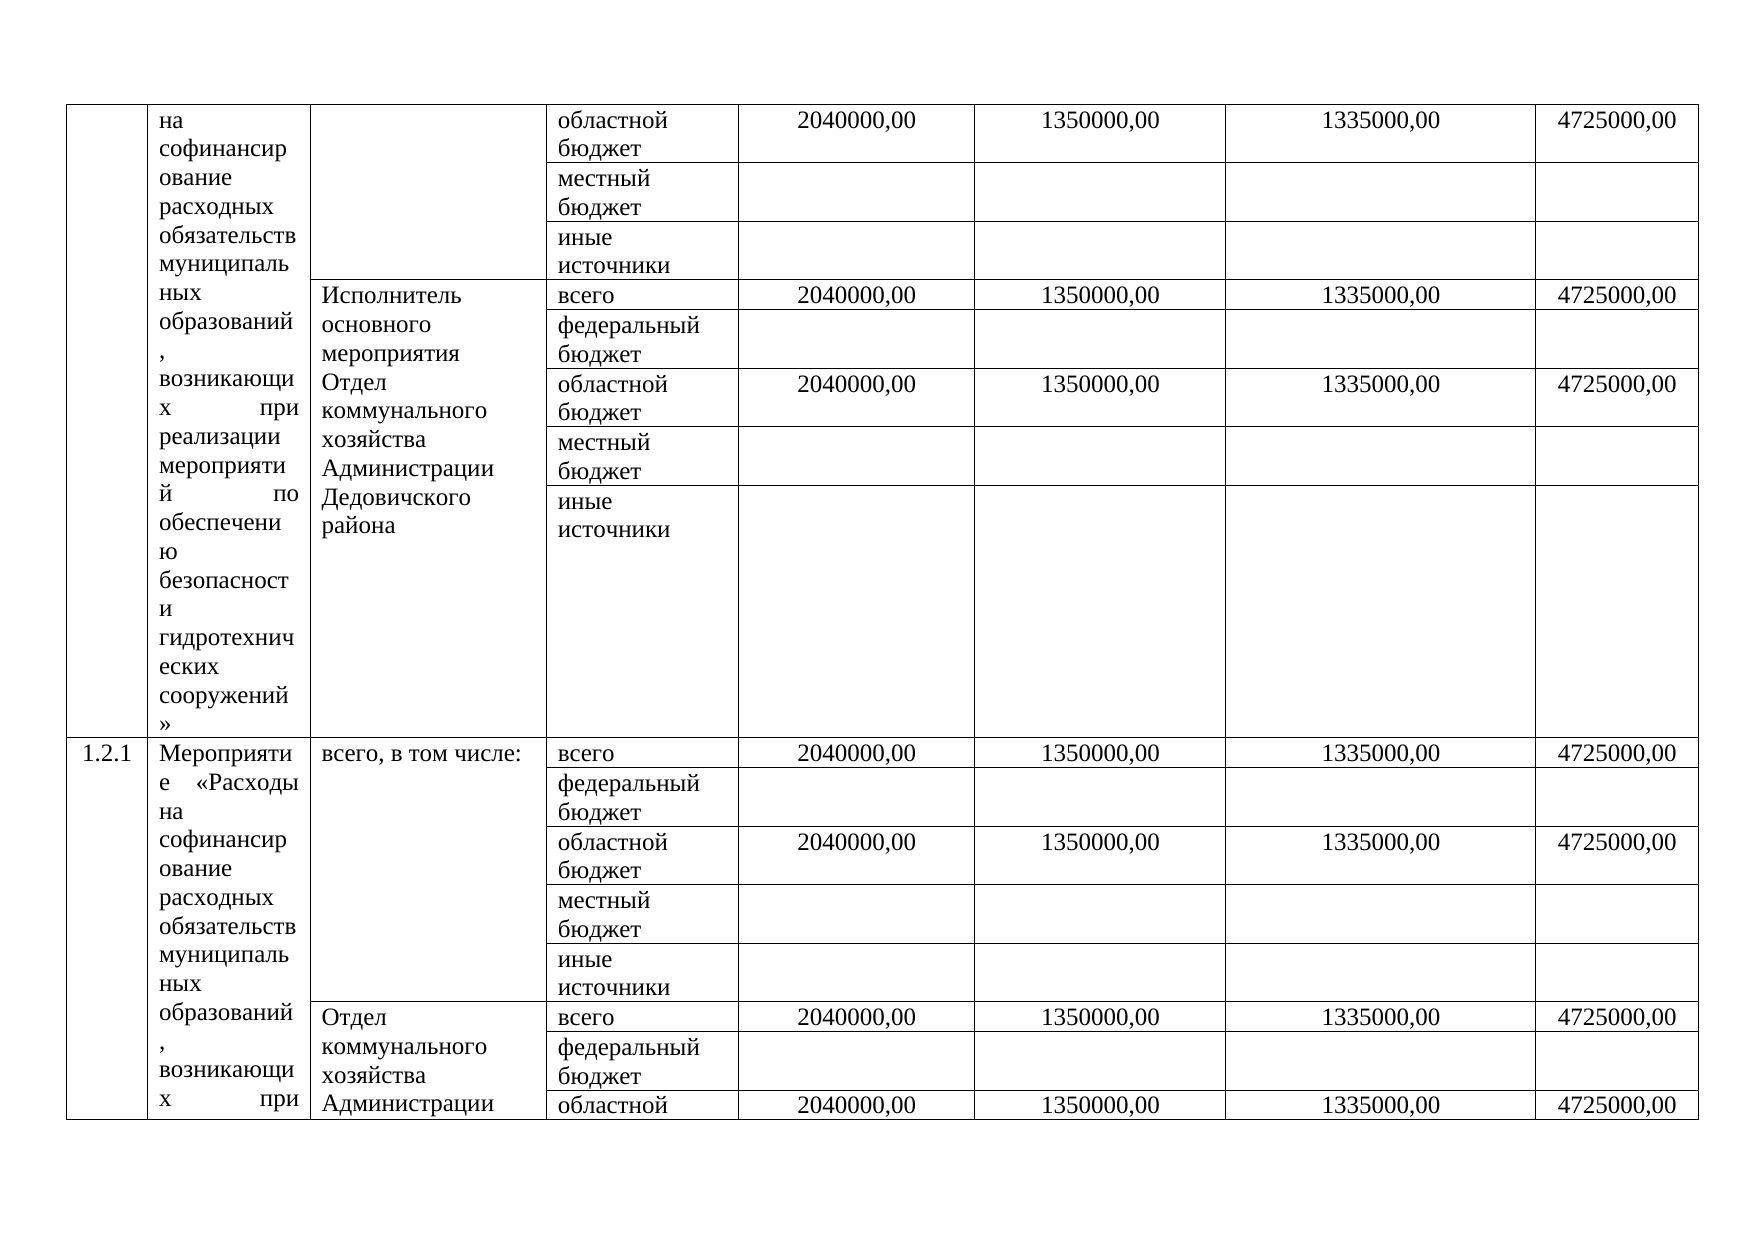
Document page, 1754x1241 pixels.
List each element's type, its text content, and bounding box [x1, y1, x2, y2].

table_cell [1226, 486, 1535, 737]
table_cell [975, 1032, 1225, 1089]
table_cell [975, 944, 1225, 1001]
table_cell 1350000,00 [975, 105, 1225, 162]
table_cell 1335000,00 [1226, 280, 1535, 309]
table_cell [1226, 310, 1535, 368]
table_cell [975, 768, 1225, 826]
table_cell федеральный бюджет [547, 1032, 738, 1089]
table_cell [1536, 427, 1698, 485]
table_cell [739, 222, 974, 279]
table_cell 1350000,00 [975, 738, 1225, 767]
table_cell Исполнитель основного мероприятия Отдел коммунального хозяйства Администрации Дедовичского района [311, 280, 546, 737]
table_cell 1335000,00 [1226, 1091, 1535, 1119]
table_cell [975, 222, 1225, 279]
table_cell местный бюджет [547, 427, 738, 485]
table_cell 1335000,00 [1226, 738, 1535, 767]
table_cell Мероприятие «Расходы на софинансирование расходных обязательств муниципальных образований, возникающих при реализации мероприятий по обеспечению безопасности гидротехнических сооружений» [148, 738, 310, 1119]
table_cell 1.2.1 [67, 738, 147, 1119]
table_cell всего [547, 280, 738, 309]
table_cell [975, 427, 1225, 485]
table_cell 4725000,00 [1536, 1091, 1698, 1119]
table_cell 2040000,00 [739, 827, 974, 884]
table_cell [1226, 885, 1535, 943]
table_cell 1350000,00 [975, 280, 1225, 309]
table_cell 1335000,00 [1226, 1002, 1535, 1031]
table_cell областной бюджет [547, 369, 738, 426]
table_cell 4725000,00 [1536, 369, 1698, 426]
table_cell [1536, 885, 1698, 943]
table_cell 1350000,00 [975, 1091, 1225, 1119]
table_cell 2040000,00 [739, 1091, 974, 1119]
table_cell [739, 944, 974, 1001]
table_cell 4725000,00 [1536, 1002, 1698, 1031]
table_cell 2040000,00 [739, 280, 974, 309]
table_cell областной бюджет [547, 1091, 738, 1119]
table_cell [739, 768, 974, 826]
table_cell [739, 310, 974, 368]
table_cell областной бюджет [547, 105, 738, 162]
table_cell 1335000,00 [1226, 105, 1535, 162]
table_cell [1536, 486, 1698, 737]
table_cell 2040000,00 [739, 369, 974, 426]
table_cell 4725000,00 [1536, 738, 1698, 767]
table_cell 1335000,00 [1226, 827, 1535, 884]
table_cell [1536, 222, 1698, 279]
table_cell [1226, 427, 1535, 485]
table_cell [1226, 944, 1535, 1001]
table_cell 4725000,00 [1536, 827, 1698, 884]
table_cell всего [547, 1002, 738, 1031]
table_cell 2040000,00 [739, 105, 974, 162]
table_cell [1226, 163, 1535, 221]
table_cell [1536, 310, 1698, 368]
table_cell местный бюджет [547, 163, 738, 221]
table_cell [1536, 1032, 1698, 1089]
table_cell 1350000,00 [975, 827, 1225, 884]
table_cell [1226, 1032, 1535, 1089]
table_cell иные источники [547, 944, 738, 1001]
table_cell иные источники [547, 486, 738, 737]
table_cell [739, 427, 974, 485]
table_cell 1335000,00 [1226, 369, 1535, 426]
table_cell [1536, 163, 1698, 221]
table_cell [1226, 222, 1535, 279]
table_cell федеральный бюджет [547, 768, 738, 826]
table_cell [739, 163, 974, 221]
table_cell [739, 486, 974, 737]
table_cell [1536, 768, 1698, 826]
table_cell всего, в том числе: [311, 738, 546, 1001]
table_cell 2040000,00 [739, 1002, 974, 1031]
table_cell [739, 885, 974, 943]
table_cell местный бюджет [547, 885, 738, 943]
table_cell 4725000,00 [1536, 280, 1698, 309]
table_cell 2040000,00 [739, 738, 974, 767]
table_cell [1226, 768, 1535, 826]
table_cell [975, 163, 1225, 221]
table_cell [975, 486, 1225, 737]
table_cell [975, 310, 1225, 368]
table_cell 4725000,00 [1536, 105, 1698, 162]
table_cell 1350000,00 [975, 369, 1225, 426]
table_cell федеральный бюджет [547, 310, 738, 368]
table_cell 1350000,00 [975, 1002, 1225, 1031]
table_cell [1536, 944, 1698, 1001]
table_cell [739, 1032, 974, 1089]
table_cell областной бюджет [547, 827, 738, 884]
table_cell [975, 885, 1225, 943]
table_cell иные источники [547, 222, 738, 279]
table_cell всего [547, 738, 738, 767]
table_cell Отдел коммунального хозяйства Администрации Дедовичского района [311, 1002, 546, 1119]
